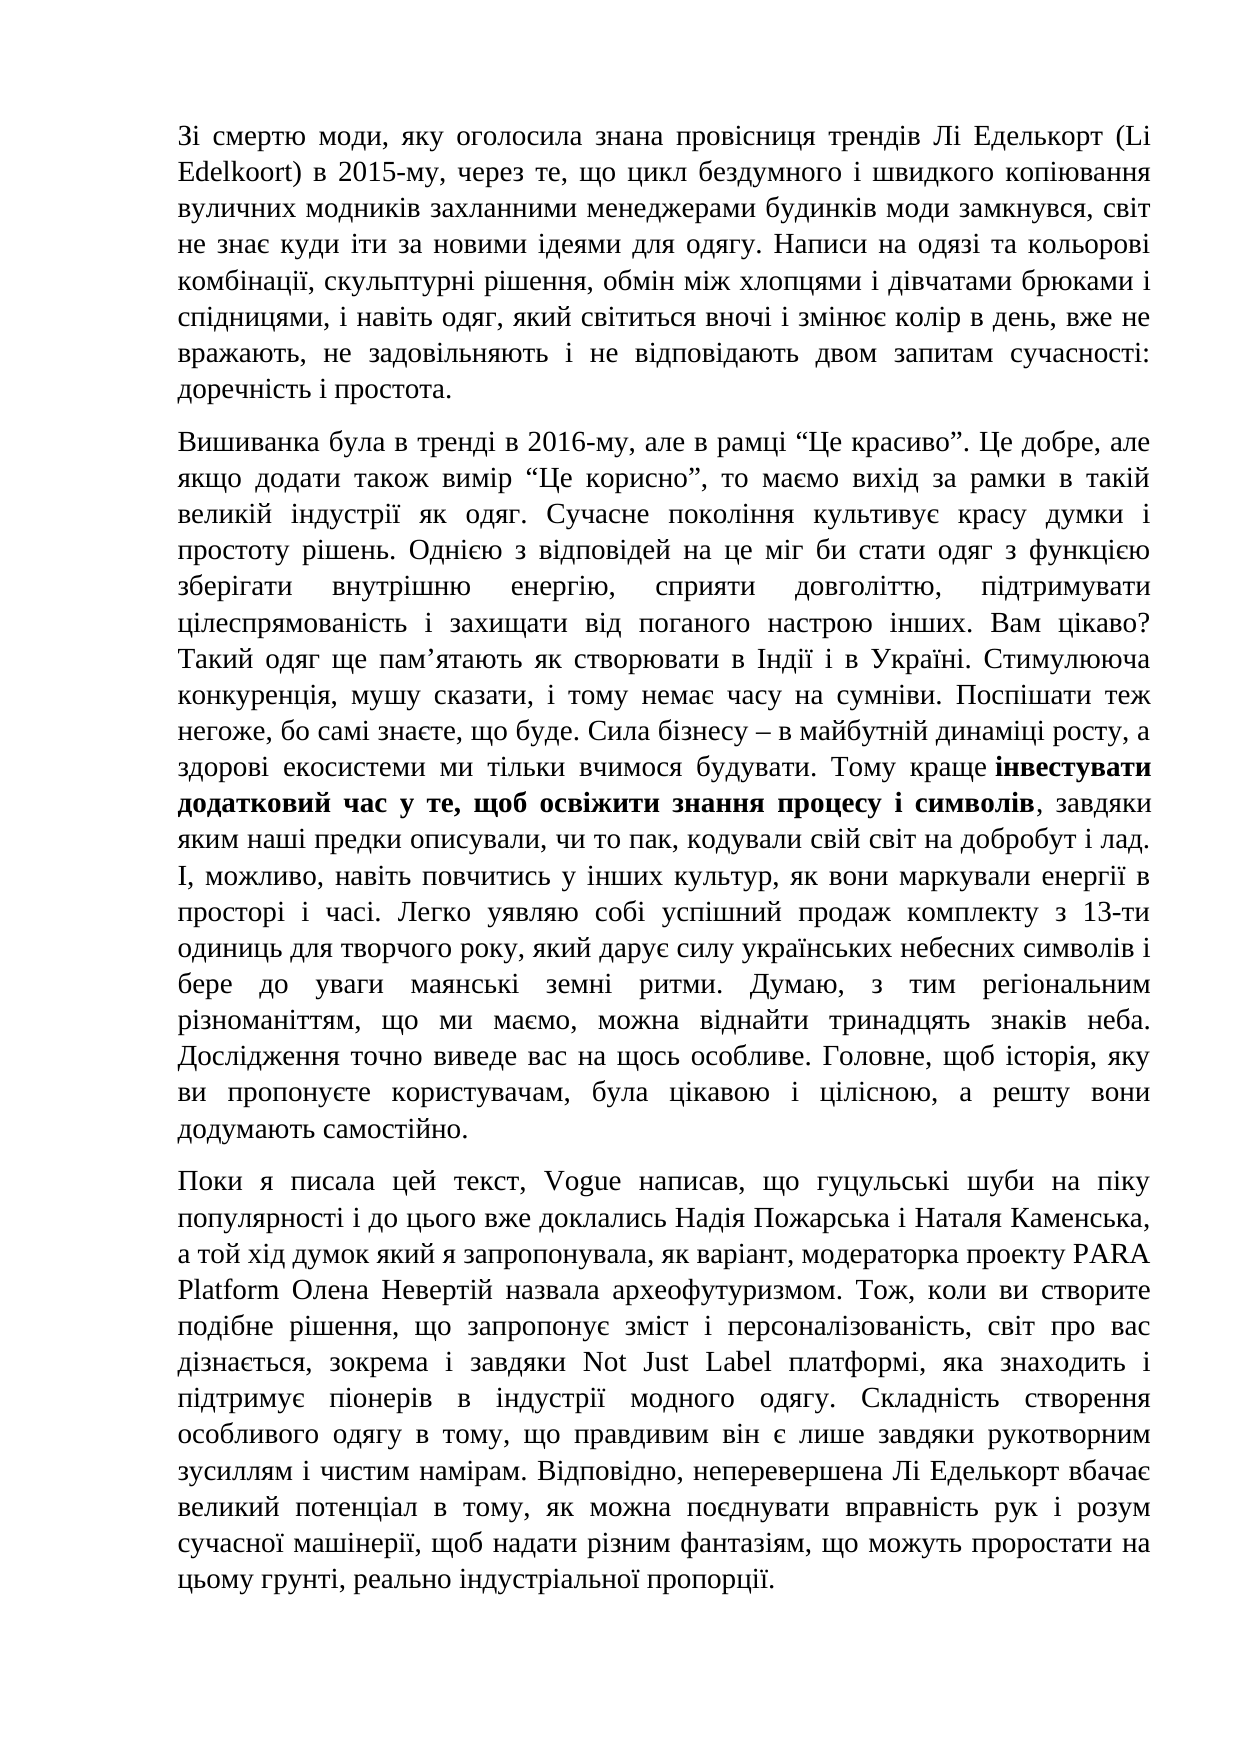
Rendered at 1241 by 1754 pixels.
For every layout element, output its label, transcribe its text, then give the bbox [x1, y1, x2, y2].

text Вишиванка була в тренді в 2016-му, але в рамці “Це красиво”. Це добре, але якщо додати також вимір “Це корисно”, то маємо вихід за рамки в такій великій індустрії як одяг. Сучасне покоління культивує красу думки і простоту рішень. Однією з відповідей на це міг би стати одяг з функцією зберігати внутрішню енергію, сприяти довголіттю, підтримувати цілеспрямованість і захищати від поганого настрою інших. Вам цікаво? Такий одяг ще пам’ятають як створювати в Індії і в Україні. Стимулююча конкуренція, мушу сказати, і тому немає часу на сумніви. Поспішати теж негоже, бо самі знаєте, що буде. Сила бізнесу – в майбутній динаміці росту, а здорові екосистеми ми тільки вчимося будувати. Тому краще інвестувати додатковий час у те, щоб освіжити знання процесу і символів, завдяки яким наші предки описували, чи то пак, кодували свій світ на добробут і лад. І, можливо, навіть повчитись у інших культур, як вони маркували енергії в просторі і часі. Легко уявляю собі успішний продаж комплекту з 13-ти одиниць для творчого року, який дарує силу українських небесних символів і бере до уваги маянські земні ритми. Думаю, з тим регіональним різноманіттям, що ми маємо, можна віднайти тринадцять знаків неба. Дослідження точно виведе вас на щось особливе. Головне, щоб історія, яку ви пропонуєте користувачам, була цікавою і цілісною, а решту вони додумають самостійно. [177, 424, 1152, 1144]
text Поки я писала цей текст, Vogue написав, що гуцульські шуби на піку популярності і до цього вже доклались Надія Пожарська і Наталя Каменська, а той хід думок який я запропонувала, як варіант, модераторка проекту PARA Platform Олена Невертій назвала археофутуризмом. Тож, коли ви створите подібне рішення, що запропонує зміст і персоналізованість, світ про вас дізнається, зокрема і завдяки Not Just Label платформі, яка знаходить і підтримує піонерів в індустрії модного одягу. Складність створення особливого одягу в тому, що правдивим він є лише завдяки рукотворним зусиллям і чистим намірам. Відповідно, неперевершена Лі Еделькорт вбачає великий потенціал в тому, як можна поєднувати вправність рук і розум сучасної машінерії, щоб надати різним фантазіям, що можуть проростати на цьому грунті, реально індустріальної пропорції. [177, 1163, 1152, 1595]
text Зі смертю моди, яку оголосила знана провісниця трендів Лі Еделькорт (Li Edelkoort) в 2015-му, через те, що цикл бездумного і швидкого копіювання вуличних модників захланними менеджерами будинків моди замкнувся, світ не знає куди іти за новими ідеями для одягу. Написи на одязі та кольорові комбінації, скульптурні рішення, обмін між хлопцями і дівчатами брюками і спідницями, і навіть одяг, який світиться вночі і змінює колір в день, вже не вражають, не задовільняють і не відповідають двом запитам сучасності: доречність і простота. [177, 118, 1152, 405]
